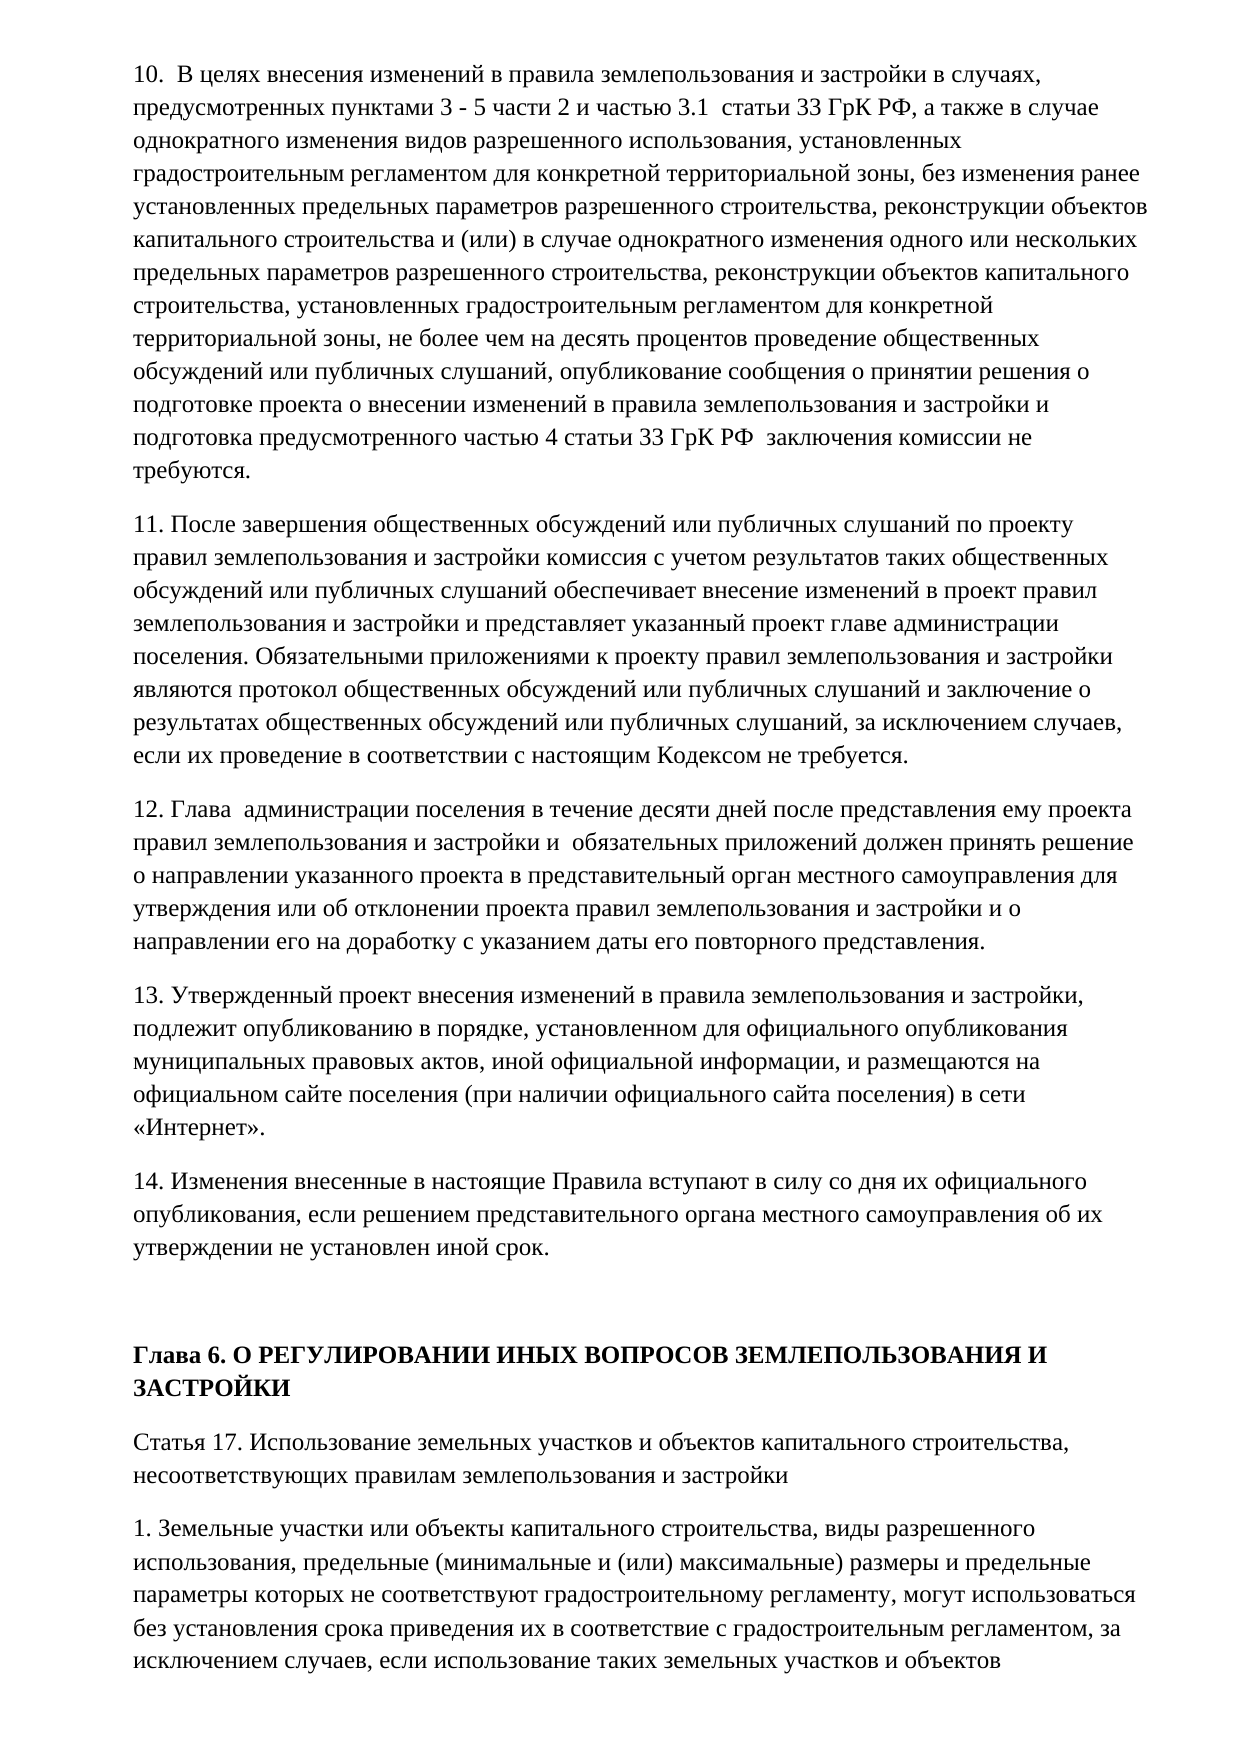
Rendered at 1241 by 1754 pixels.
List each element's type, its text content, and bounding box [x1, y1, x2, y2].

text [133, 1513, 1152, 1674]
text 13. Утвержденный проект внесения изменений в правила землепользования и застройки, подлежит опубликованию в порядке, установленном для официального опубликования муниципальных правовых актов, иной официальной информации, и размещаются на официальном сайте поселения (при наличии официального сайта поселения) в сети «Интернет». [133, 980, 1152, 1141]
text Глава 6. О РЕГУЛИРОВАНИИ ИНЫХ ВОПРОСОВ ЗЕМЛЕПОЛЬЗОВАНИЯ И ЗАСТРОЙКИ [133, 1340, 1152, 1402]
text 10. В целях внесения изменений в правила землепользования и застройки в случаях, предусмотренных пунктами 3 - 5 части 2 и частью 3.1 статьи 33 ГрК РФ, а также в случае однократного изменения видов разрешенного использования, установленных градостроительным регламентом для конкретной территориальной зоны, без изменения ранее установленных предельных параметров разрешенного строительства, реконструкции объектов капитального строительства и (или) в случае однократного изменения одного или нескольких предельных параметров разрешенного строительства, реконструкции объектов капитального строительства, установленных градостроительным регламентом для конкретной территориальной зоны, не более чем на десять процентов проведение общественных обсуждений или публичных слушаний, опубликование сообщения о принятии решения о подготовке проекта о внесении изменений в правила землепользования и застройки и подготовка предусмотренного частью 4 статьи 33 ГрК РФ заключения комиссии не требуются. [133, 59, 1152, 484]
text 12. Глава администрации поселения в течение десяти дней после представления ему проекта правил землепользования и застройки и обязательных приложений должен принять решение о направлении указанного проекта в представительный орган местного самоуправления для утверждения или об отклонении проекта правил землепользования и застройки и о направлении его на доработку с указанием даты его повторного представления. [133, 794, 1152, 955]
text 11. После завершения общественных обсуждений или публичных слушаний по проекту правил землепользования и застройки комиссия с учетом результатов таких общественных обсуждений или публичных слушаний обеспечивает внесение изменений в проект правил землепользования и застройки и представляет указанный проект главе администрации поселения. Обязательными приложениями к проекту правил землепользования и застройки являются протокол общественных обсуждений или публичных слушаний и заключение о результатах общественных обсуждений или публичных слушаний, за исключением случаев, если их проведение в соответствии с настоящим Кодексом не требуется. [133, 509, 1152, 769]
text Статья 17. Использование земельных участков и объектов капитального строительства, несоответствующих правилам землепользования и застройки [133, 1427, 1152, 1488]
text 14. Изменения внесенные в настоящие Правила вступают в силу со дня их официального опубликования, если решением представительного органа местного самоуправления об их утверждении не установлен иной срок. [133, 1166, 1152, 1261]
